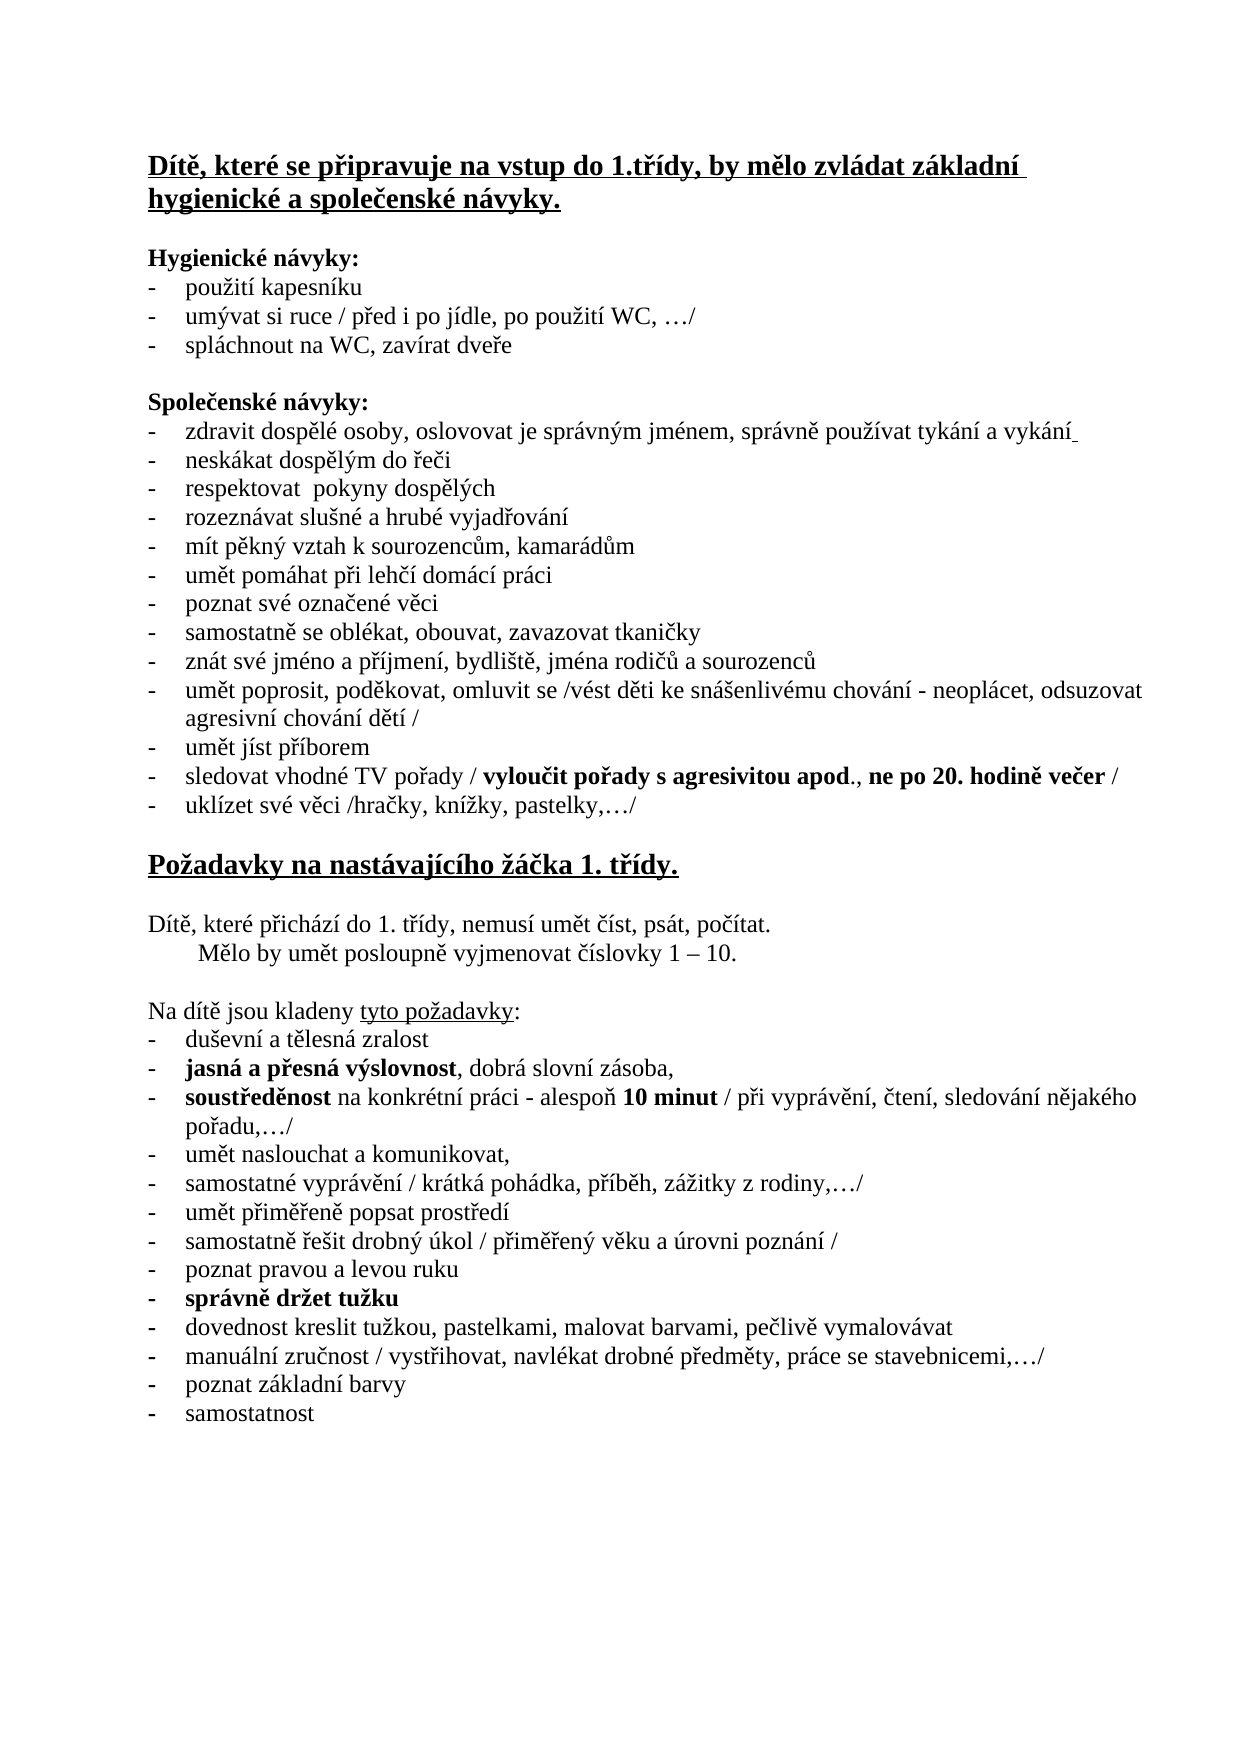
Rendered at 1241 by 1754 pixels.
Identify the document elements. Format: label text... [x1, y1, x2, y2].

list umět přiměřeně popsat prostředí [148, 1197, 1152, 1226]
list jasná a přesná výslovnost, dobrá slovní zásoba, [148, 1053, 1152, 1082]
text Dítě, které se připravuje na vstup do 1.třídy, by mělo zvládat základní hygienické a společenské návyky. [148, 148, 1152, 215]
list rozeznávat slušné a hrubé vyjadřování [148, 502, 1152, 531]
text Hygienické návyky: [148, 243, 1152, 272]
list samostatné vyprávění / krátká pohádka, příběh, zážitky z rodiny,…/ [148, 1168, 1152, 1197]
list zdravit dospělé osoby, oslovovat je správným jménem, správně používat tykání a vykání [148, 416, 1152, 445]
list mít pěkný vztah k sourozencům, kamarádům [148, 531, 1152, 560]
text Na dítě jsou kladeny tyto požadavky: [148, 996, 1152, 1024]
list dovednost kreslit tužkou, pastelkami, malovat barvami, pečlivě vymalovávat [148, 1312, 1152, 1341]
list duševní a tělesná zralost [148, 1024, 1152, 1053]
list samostatně řešit drobný úkol / přiměřený věku a úrovni poznání / [148, 1226, 1152, 1254]
list samostatně se oblékat, obouvat, zavazovat tkaničky [148, 617, 1152, 646]
list použití kapesníku [148, 272, 1152, 301]
list umět naslouchat a komunikovat, [148, 1139, 1152, 1168]
list umývat si ruce / před i po jídle, po použití WC, …/ [148, 301, 1152, 330]
list správně držet tužku [148, 1283, 1152, 1312]
text Mělo by umět posloupně vyjmenovat číslovky 1 – 10. [148, 938, 1152, 967]
list poznat pravou a levou ruku [148, 1254, 1152, 1283]
list znát své jméno a příjmení, bydliště, jména rodičů a sourozenců [148, 646, 1152, 675]
list umět jíst příborem [148, 732, 1152, 761]
list umět pomáhat při lehčí domácí práci [148, 560, 1152, 588]
text Společenské návyky: [148, 387, 1152, 416]
text Požadavky na nastávajícího žáčka 1. třídy. [148, 847, 1152, 881]
list uklízet své věci /hračky, knížky, pastelky,…/ [148, 790, 1152, 818]
list umět poprosit, poděkovat, omluvit se /vést děti ke snášenlivému chování - neoplácet, odsuzovat agresivní chování dětí / [148, 675, 1152, 732]
list respektovat pokyny dospělých [148, 473, 1152, 502]
list neskákat dospělým do řeči [148, 445, 1152, 473]
list soustředěnost na konkrétní práci - alespoň 10 minut / při vyprávění, čtení, sledování nějakého pořadu,…/ [148, 1082, 1152, 1139]
list spláchnout na WC, zavírat dveře [148, 330, 1152, 358]
list samostatnost [148, 1398, 1152, 1427]
list poznat své označené věci [148, 588, 1152, 617]
text Dítě, které přichází do 1. třídy, nemusí umět číst, psát, počítat. [148, 909, 1152, 938]
list manuální zručnost / vystřihovat, navlékat drobné předměty, práce se stavebnicemi,…/ [148, 1341, 1152, 1369]
list poznat základní barvy [148, 1369, 1152, 1398]
list sledovat vhodné TV pořady / vyloučit pořady s agresivitou apod., ne po 20. hodině večer / [148, 761, 1152, 790]
